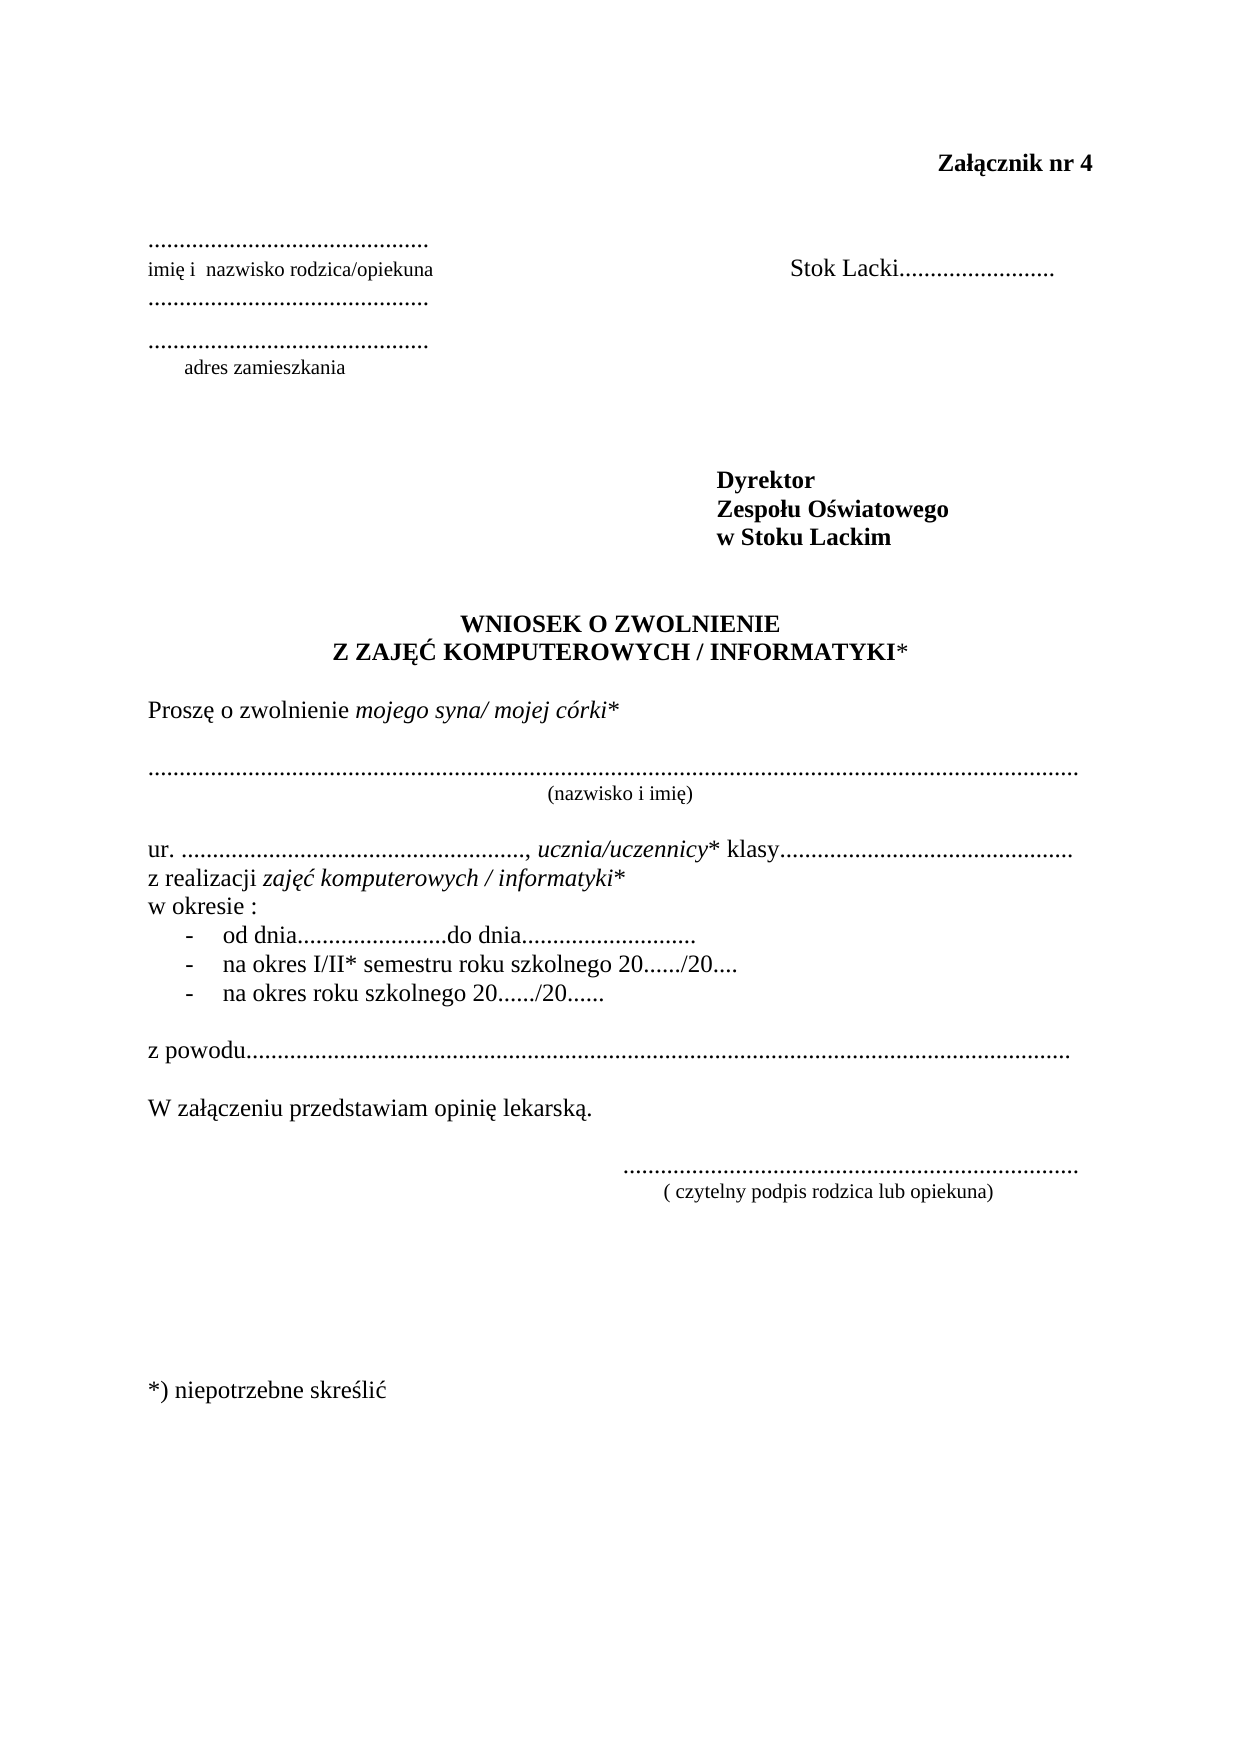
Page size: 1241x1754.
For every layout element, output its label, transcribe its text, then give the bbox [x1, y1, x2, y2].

text ( czytelny podpis rodzica lub opiekuna) [148, 1179, 1093, 1203]
text Załącznik nr 4 [223, 148, 1093, 176]
text *) niepotrzebne skreślić [148, 1376, 1093, 1404]
text Z ZAJĘĆ KOMPUTEROWYCH / INFORMATYKI* [148, 637, 1093, 666]
text ..................................................................................................................................................... [148, 752, 1093, 781]
text Dyrektor [148, 465, 1093, 494]
text imię i nazwisko rodzica/opiekuna Stok Lacki......................... [148, 253, 1093, 282]
text WNIOSEK O ZWOLNIENIE [148, 609, 1093, 637]
text w Stoku Lackim [148, 522, 1093, 551]
text adres zamieszkania [148, 354, 1093, 379]
text z realizacji zajęć komputerowych / informatyki* [148, 863, 1093, 891]
text ............................................. [148, 224, 1093, 253]
text w okresie : [148, 891, 1093, 920]
text W załączeniu przedstawiam opinię lekarską. [148, 1093, 1093, 1121]
text z powodu.................................................................................................................................... [148, 1035, 1093, 1064]
text Proszę o zwolnienie mojego syna/ mojej córki* [148, 695, 1093, 724]
list na okres I/II* semestru roku szkolnego 20....../20.... [185, 949, 1093, 978]
list na okres roku szkolnego 20....../20...... [185, 978, 1093, 1006]
text ............................................. [148, 282, 1093, 311]
text (nazwisko i imię) [148, 781, 1093, 805]
text ur. ......................................................., ucznia/uczennicy* klasy............................................... [148, 834, 1093, 863]
text ............................................. [148, 325, 1093, 354]
text Zespołu Oświatowego [148, 494, 1093, 522]
list od dnia........................do dnia............................ [185, 920, 1093, 949]
text ......................................................................... [148, 1150, 1093, 1179]
